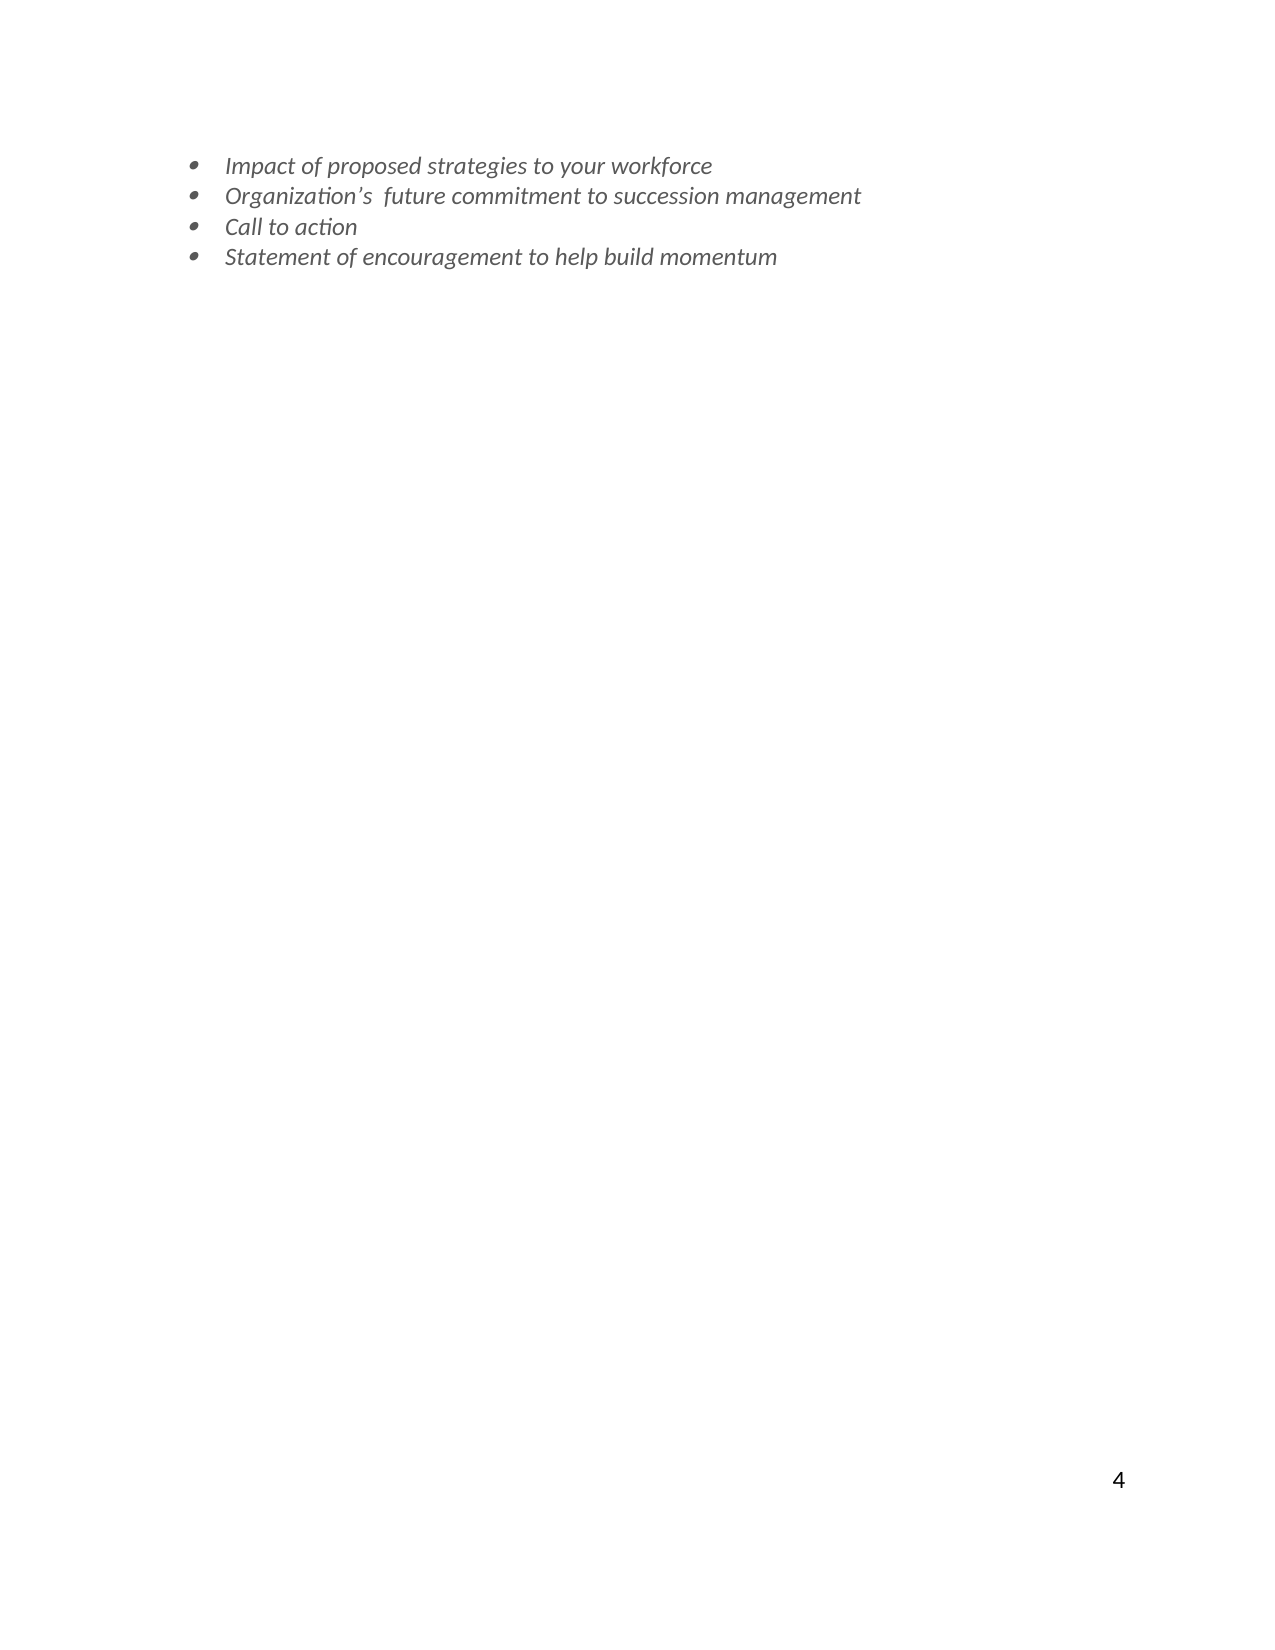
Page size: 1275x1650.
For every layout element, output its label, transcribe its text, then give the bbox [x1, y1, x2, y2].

list Impact of proposed strategies to your workforce [187, 150, 1125, 181]
list Call to action [187, 211, 1125, 242]
list Organization’s future commitment to succession management [187, 181, 1125, 211]
list Statement of encouragement to help build momentum [187, 242, 1125, 272]
